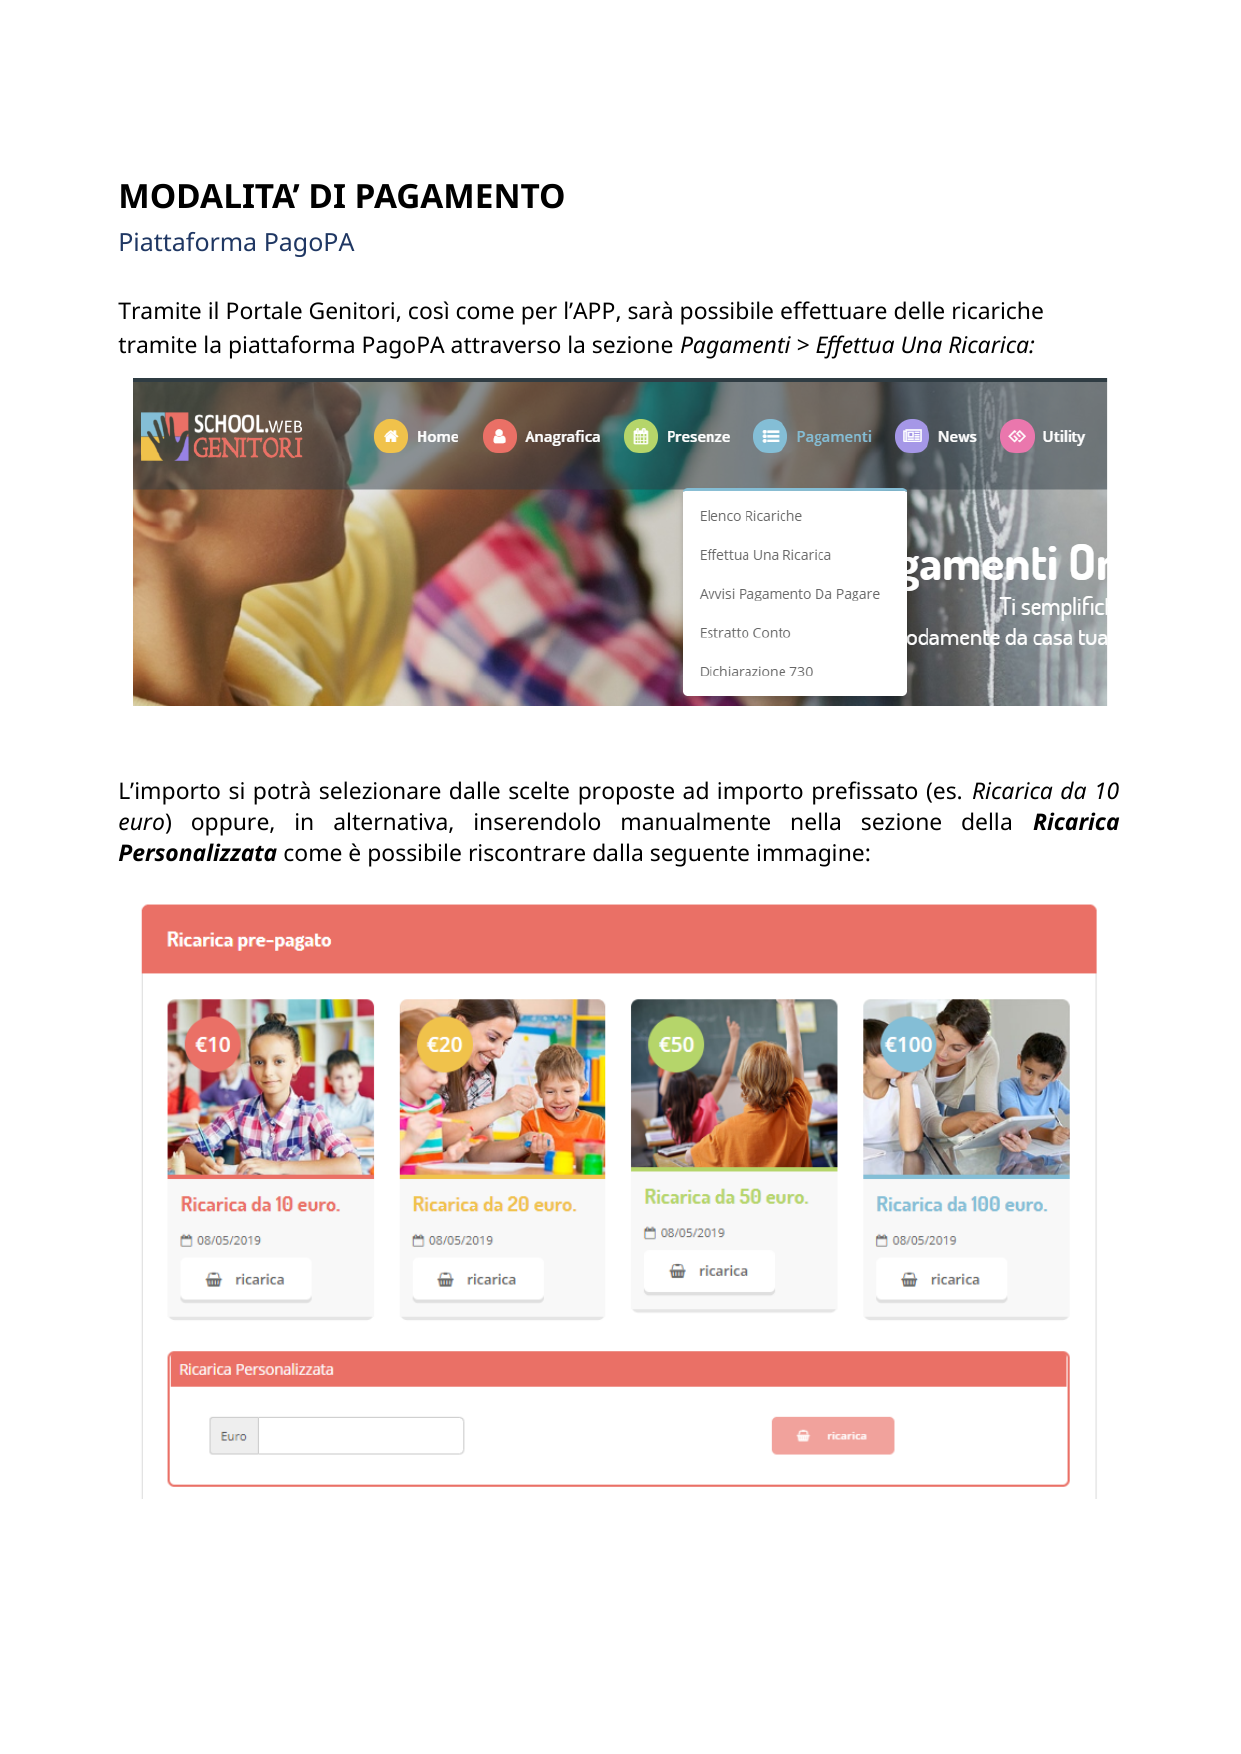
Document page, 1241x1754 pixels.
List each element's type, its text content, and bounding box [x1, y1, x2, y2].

subtitle MODALITA’ DI PAGAMENTO [118, 173, 1122, 218]
picture [133, 378, 1108, 706]
text L’importo si potrà selezionare dalle scelte proposte ad importo prefissato (es. Ricarica da 10 euro) oppure, in alternativa, inserendolo manualmente nella sezione della Ricarica Personalizzata come è possibile riscontrare dalla seguente immagine: [118, 775, 1122, 868]
picture [137, 899, 1103, 1499]
text Tramite il Portale Genitori, così come per l’APP, sarà possibile effettuare delle ricariche tramite la piattaforma PagoPA attraverso la sezione Pagamenti > Effettua Una Ricarica: [118, 261, 1122, 360]
subtitle Piattaforma PagoPA [118, 224, 1122, 258]
